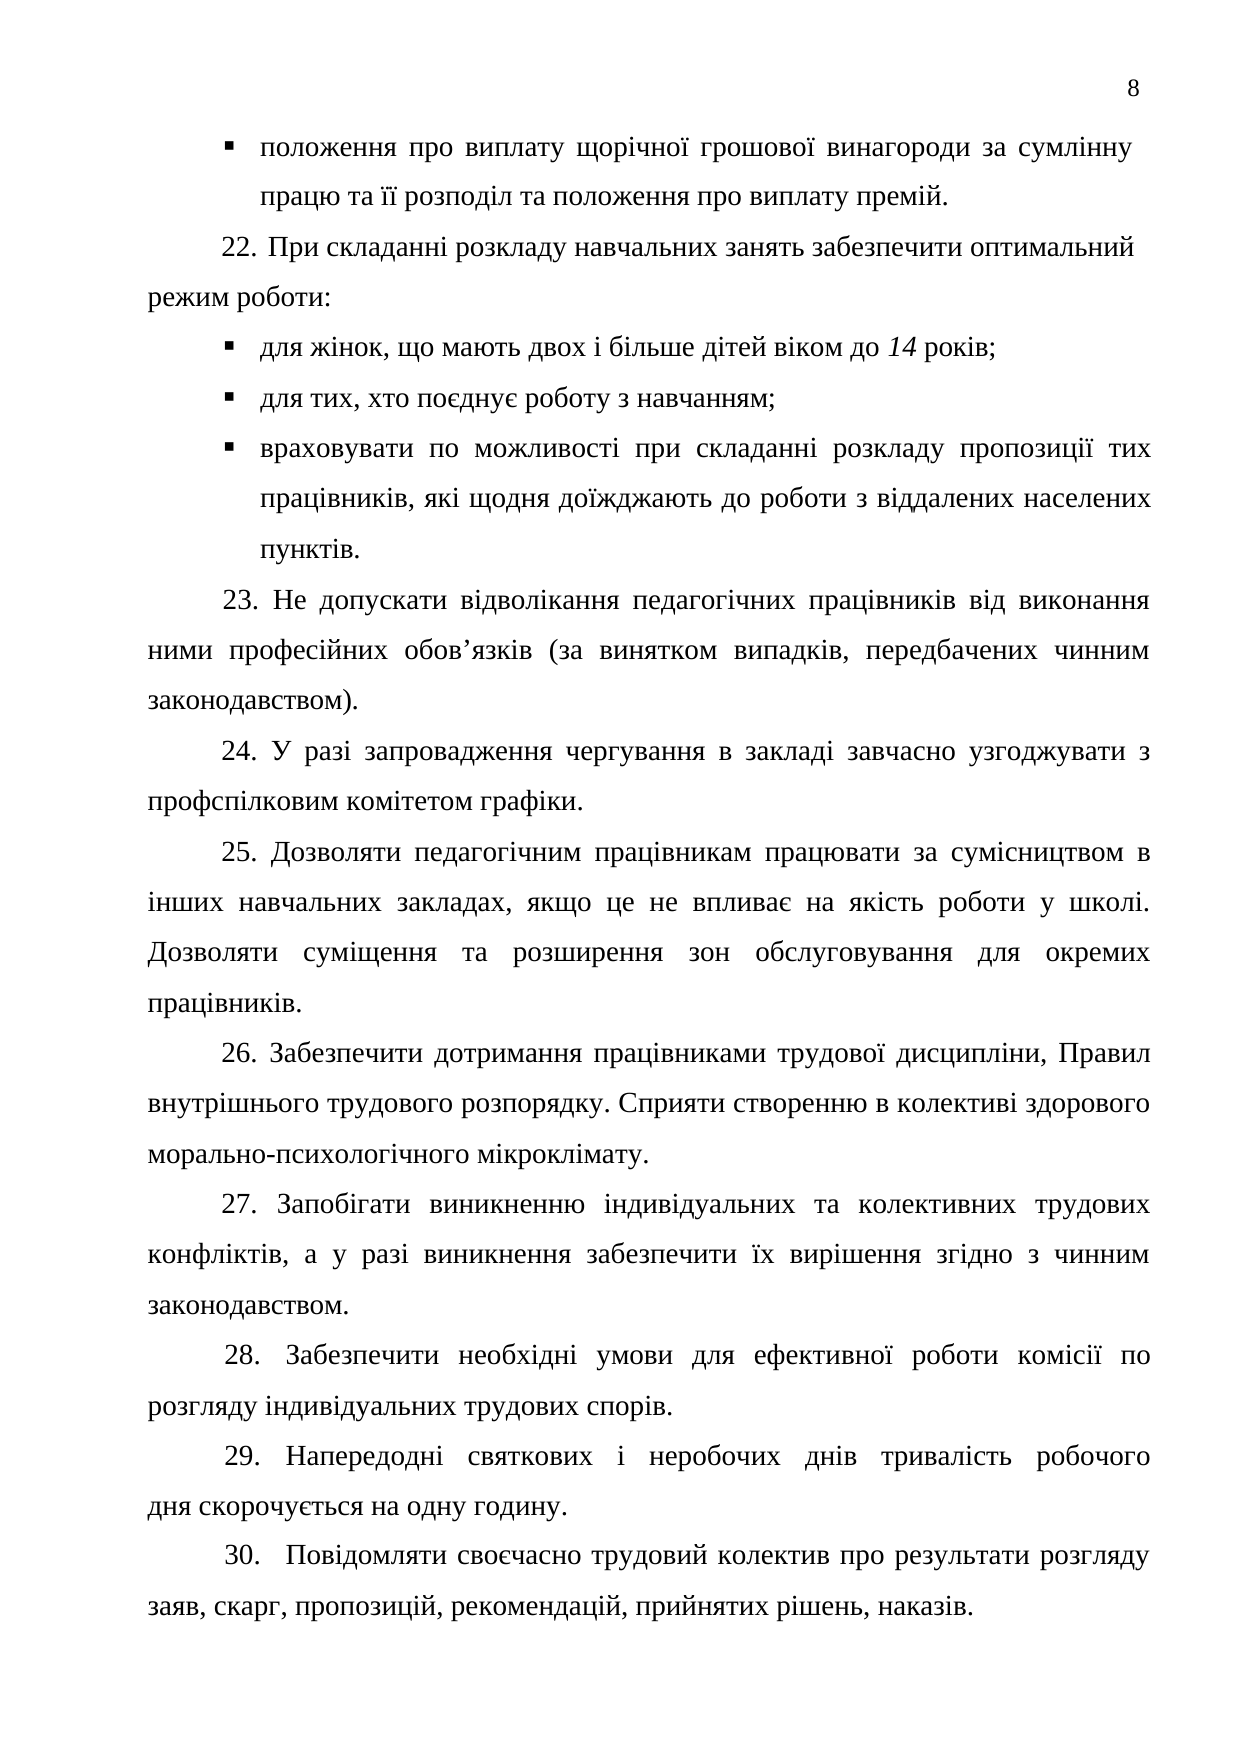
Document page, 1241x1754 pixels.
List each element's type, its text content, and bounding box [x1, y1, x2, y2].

list враховувати по можливості при складанні розкладу пропозиції тих працівників, які щодня доїжджають до роботи з віддалених населених пунктів. [222, 430, 1152, 565]
list Не допускати відволікання педагогічних працівників від виконання ними професійних обов’язків (за винятком випадків, передбачених чинним законодавством). [147, 582, 1151, 716]
list Дозволяти педагогічним працівникам працювати за сумісництвом в інших навчальних закладах, якщо це не впливає на якість роботи у школі. Дозволяти суміщення та розширення зон обслуговування для окремих працівників. [147, 834, 1152, 1018]
list Повідомляти своєчасно трудовий колектив про результати розгляду заяв, скарг, пропозицій, рекомендацій, прийнятих рішень, наказів. [147, 1537, 1150, 1622]
list У разі запровадження чергування в закладі завчасно узгоджувати з профспілковим комітетом графіки. [147, 733, 1151, 817]
list Забезпечити необхідні умови для ефективної роботи комісії по розгляду індивідуальних трудових спорів. [147, 1337, 1152, 1421]
list При складанні розкладу навчальних занять забезпечити оптимальний режим роботи: [147, 229, 1151, 313]
list для жінок, що мають двох і більше дітей віком до 14 років; [222, 330, 1178, 363]
list Напередодні святкових і неробочих днів тривалість робочого дня скорочується на одну годину. [147, 1438, 1151, 1521]
list Забезпечити дотримання працівниками трудової дисципліни, Правил внутрішнього трудового розпорядку. Сприяти створенню в колективі здорового морально-психологічного мікроклімату. [147, 1035, 1152, 1169]
list положення про виплату щорічної грошової винагороди за сумлінну працю та її розподіл та положення про виплату премій. [222, 129, 1151, 212]
list Запобігати виникненню індивідуальних та колективних трудових конфліктів, а у разі виникнення забезпечити їх вирішення згідно з чинним законодавством. [147, 1186, 1151, 1320]
list для тих, хто поєднує роботу з навчанням; [222, 380, 1178, 413]
